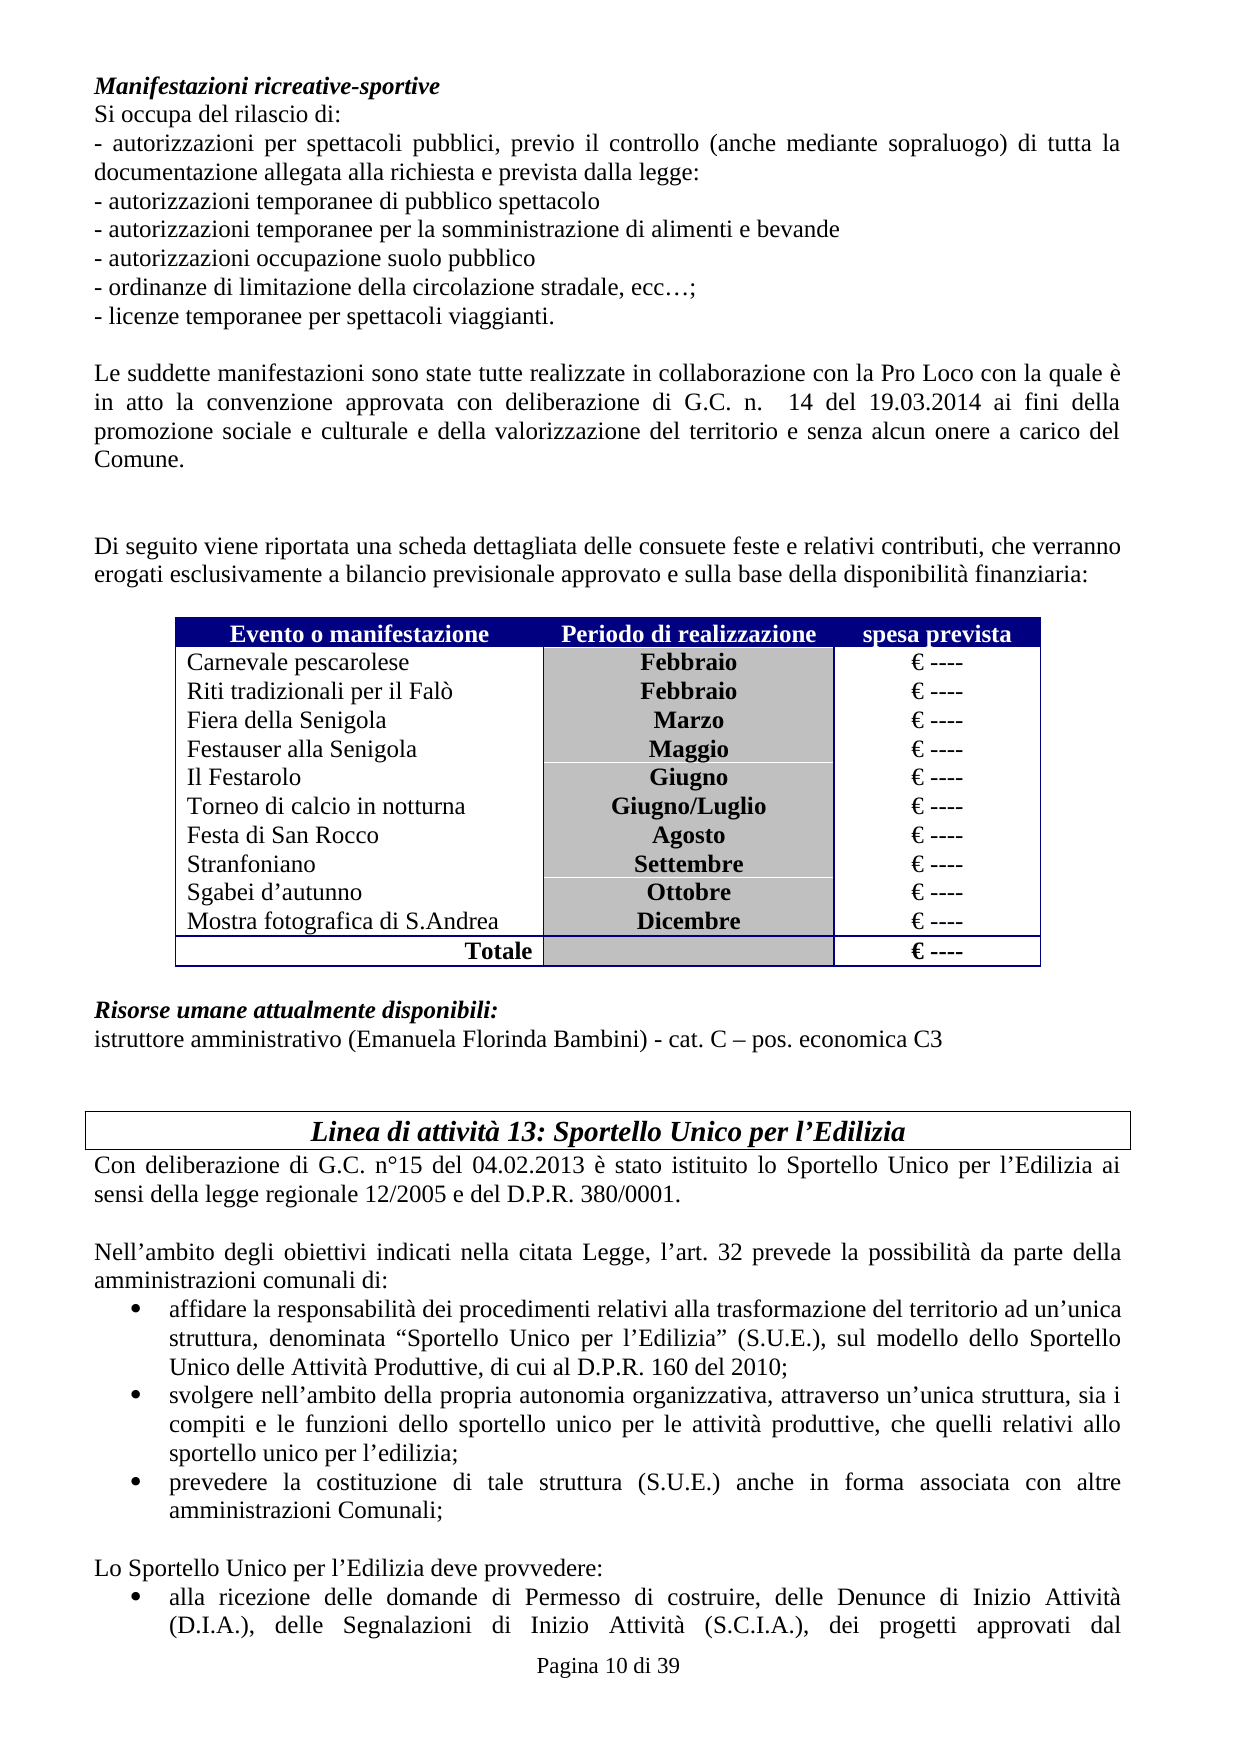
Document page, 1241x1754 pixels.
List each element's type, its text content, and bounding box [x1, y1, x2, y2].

table_cell € ---- [835, 906, 1040, 935]
table_cell € ---- [835, 937, 1040, 965]
text istruttore amministrativo (Emanuela Florinda Bambini) - cat. C – pos. economica C3 [94, 1024, 1122, 1053]
text - ordinanze di limitazione della circolazione stradale, ecc…; [94, 272, 1122, 301]
table_cell € ---- [835, 648, 1040, 676]
table_cell Sgabei d’autunno [176, 878, 543, 906]
table_cell Ottobre [544, 878, 833, 906]
table_cell Settembre [544, 849, 833, 877]
text Nell’ambito degli obiettivi indicati nella citata Legge, l’art. 32 prevede la possibilità da parte della amministrazioni comunali di: [94, 1237, 1122, 1294]
table_cell Il Festarolo [176, 763, 543, 791]
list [131, 1582, 1122, 1639]
table_cell Fiera della Senigola [176, 705, 543, 734]
subtitle Linea di attività 13: Sportello Unico per l’Edilizia [86, 1112, 1130, 1149]
table_cell Carnevale pescarolese [176, 648, 543, 676]
text - autorizzazioni occupazione suolo pubblico [94, 243, 1122, 272]
text Risorse umane attualmente disponibili: [94, 996, 1122, 1024]
table_cell € ---- [835, 849, 1040, 877]
table_cell Giugno [544, 763, 833, 791]
table_cell € ---- [835, 820, 1040, 849]
table_header Evento o manifestazione [176, 619, 543, 647]
table_cell € ---- [835, 676, 1040, 705]
table_cell Mostra fotografica di S.Andrea [176, 906, 543, 935]
list svolgere nell’ambito della propria autonomia organizzativa, attraverso un’unica struttura, sia i compiti e le funzioni dello sportello unico per le attività produttive, che quelli relativi allo sportello unico per l’edilizia; [131, 1380, 1122, 1467]
text Si occupa del rilascio di: [94, 99, 1122, 128]
table_cell Febbraio [544, 676, 833, 705]
table_cell Marzo [544, 705, 833, 734]
table_cell € ---- [835, 878, 1040, 906]
table_cell Festa di San Rocco [176, 820, 543, 849]
table_cell Festauser alla Senigola [176, 734, 543, 762]
table_cell Dicembre [544, 906, 833, 935]
table_header spesa prevista [835, 619, 1040, 647]
table_cell [544, 937, 833, 965]
list affidare la responsabilità dei procedimenti relativi alla trasformazione del territorio ad un’unica struttura, denominata “Sportello Unico per l’Edilizia” (S.U.E.), sul modello dello Sportello Unico delle Attività Produttive, di cui al D.P.R. 160 del 2010; [131, 1294, 1122, 1380]
text Di seguito viene riportata una scheda dettagliata delle consuete feste e relativi contributi, che verranno erogati esclusivamente a bilancio previsionale approvato e sulla base della disponibilità finanziaria: [94, 531, 1122, 588]
text Le suddette manifestazioni sono state tutte realizzate in collaborazione con la Pro Loco con la quale è in atto la convenzione approvata con deliberazione di G.C. n. 14 del 19.03.2014 ai fini della promozione sociale e culturale e della valorizzazione del territorio e senza alcun onere a carico del Comune. [94, 358, 1122, 473]
table_cell € ---- [835, 705, 1040, 734]
text - autorizzazioni per spettacoli pubblici, previo il controllo (anche mediante sopraluogo) di tutta la documentazione allegata alla richiesta e prevista dalla legge: [94, 128, 1122, 186]
table_cell Stranfoniano [176, 849, 543, 877]
table_cell Giugno/Luglio [544, 791, 833, 820]
table_cell Totale [176, 937, 543, 965]
table_cell Torneo di calcio in notturna [176, 791, 543, 820]
text - autorizzazioni temporanee per la somministrazione di alimenti e bevande [94, 214, 1122, 243]
list prevedere la costituzione di tale struttura (S.U.E.) anche in forma associata con altre amministrazioni Comunali; [131, 1467, 1122, 1524]
text Manifestazioni ricreative-sportive [94, 71, 1122, 99]
text Lo Sportello Unico per l’Edilizia deve provvedere: [94, 1553, 1122, 1582]
table_cell € ---- [835, 763, 1040, 791]
table_cell Maggio [544, 734, 833, 762]
text - licenze temporanee per spettacoli viaggianti. [94, 301, 1122, 329]
table_cell Febbraio [544, 648, 833, 676]
text Con deliberazione di G.C. n°15 del 04.02.2013 è stato istituito lo Sportello Unico per l’Edilizia ai sensi della legge regionale 12/2005 e del D.P.R. 380/0001. [94, 1150, 1122, 1208]
table_cell € ---- [835, 791, 1040, 820]
table_cell Riti tradizionali per il Falò [176, 676, 543, 705]
table_cell Agosto [544, 820, 833, 849]
table_header Periodo di realizzazione [544, 619, 833, 647]
text - autorizzazioni temporanee di pubblico spettacolo [94, 186, 1122, 214]
table_cell € ---- [835, 734, 1040, 762]
